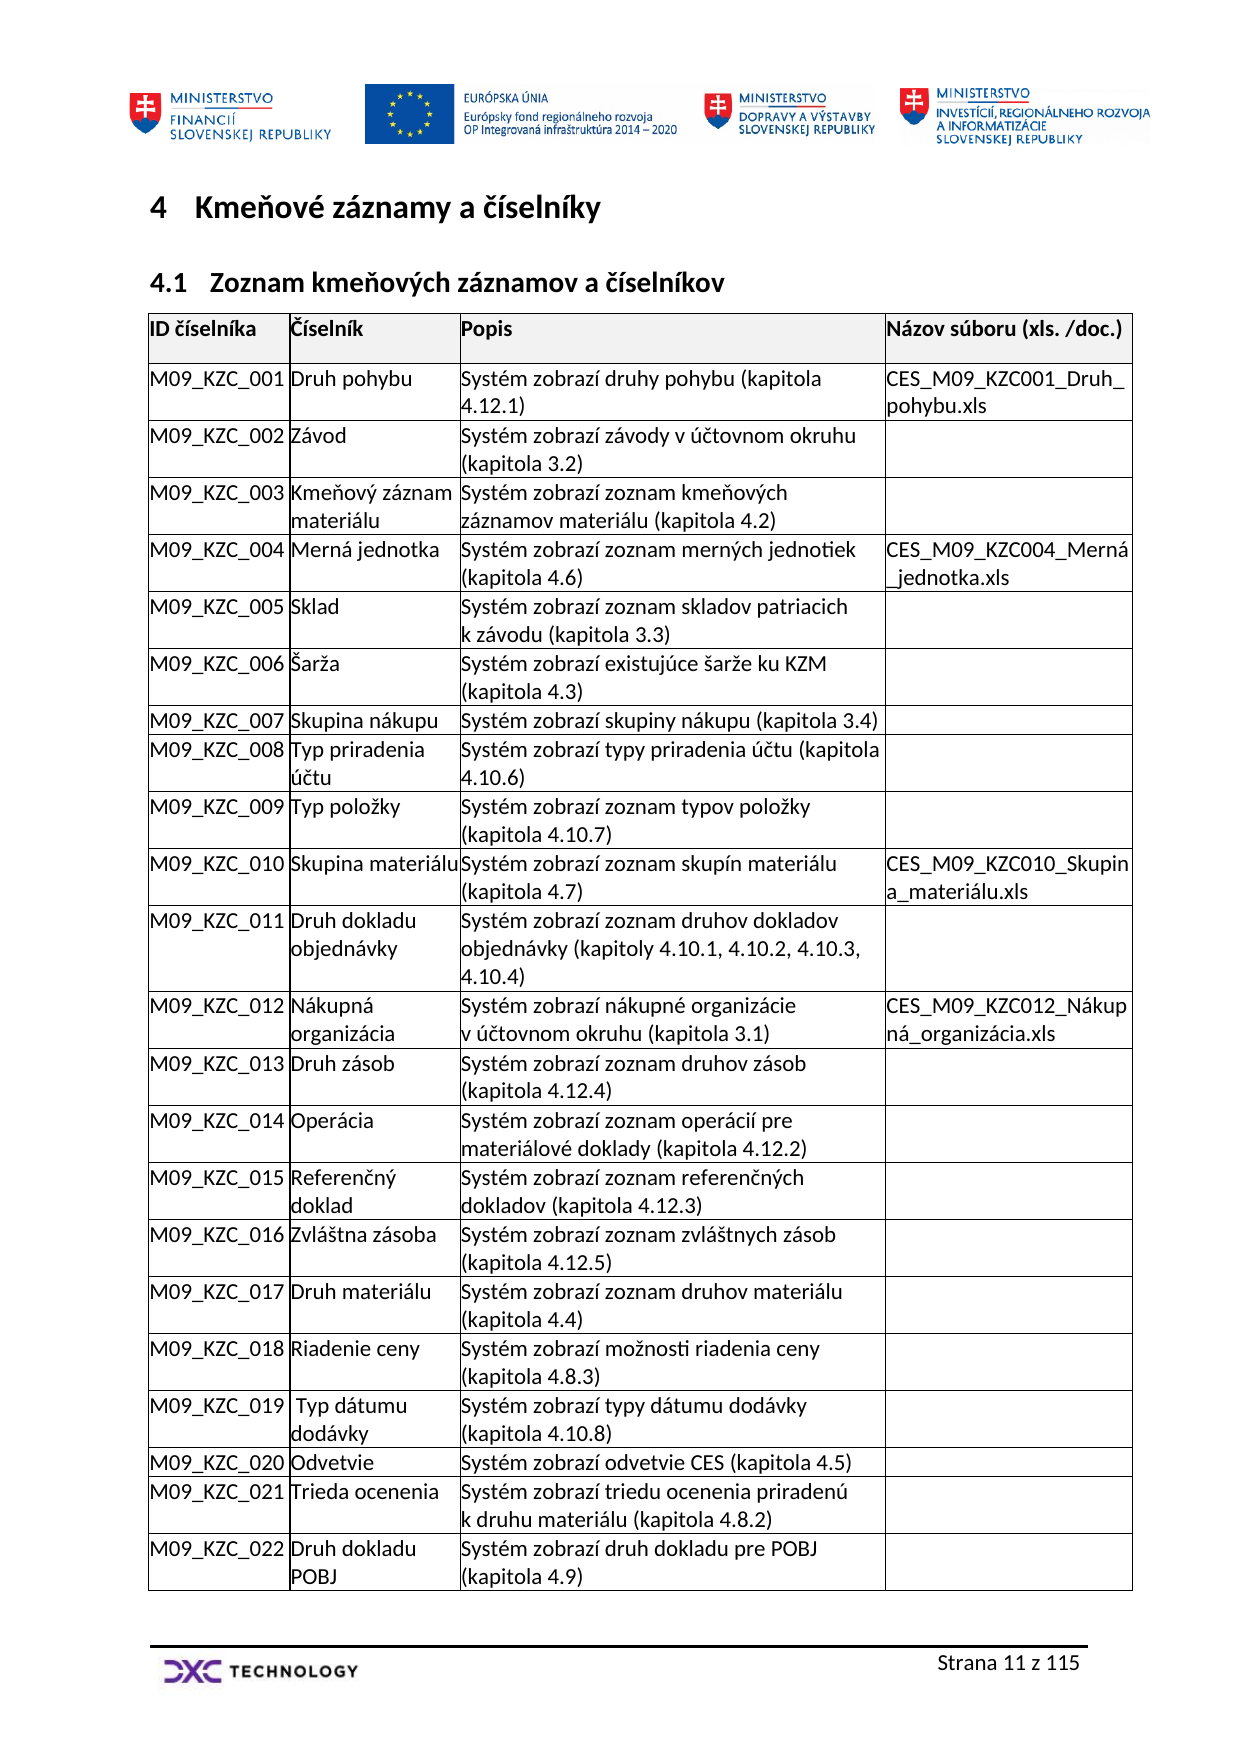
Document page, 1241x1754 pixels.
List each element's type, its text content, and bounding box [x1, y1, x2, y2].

table_cell [886, 1534, 1132, 1590]
table_cell Systém zobrazí skupiny nákupu (kapitola 3.4) [461, 706, 885, 734]
table_cell Odvetvie [291, 1448, 460, 1476]
table_cell Systém zobrazí zoznam typov položky (kapitola 4.10.7) [461, 792, 885, 848]
table_cell Systém zobrazí možnosti riadenia ceny (kapitola 4.8.3) [461, 1334, 885, 1390]
table_cell Závod [291, 421, 460, 477]
table_cell M09_KZC_009 [149, 792, 289, 848]
table_cell M09_KZC_008 [149, 735, 289, 791]
subtitle Zoznam kmeňových záznamov a číselníkov [150, 264, 1090, 300]
table_cell Typ dátumu dodávky [291, 1391, 460, 1447]
table_cell M09_KZC_003 [149, 478, 289, 534]
table_cell M09_KZC_019 [149, 1391, 289, 1447]
table_cell CES_M09_KZC001_Druh_pohybu.xls [886, 364, 1132, 420]
table_cell CES_M09_KZC004_Merná_jednotka.xls [886, 535, 1132, 591]
table_cell M09_KZC_002 [149, 421, 289, 477]
table_cell [886, 1448, 1132, 1476]
table_cell Druh materiálu [291, 1277, 460, 1333]
table_cell M09_KZC_018 [149, 1334, 289, 1390]
table_cell [886, 706, 1132, 734]
table_cell M09_KZC_001 [149, 364, 289, 420]
table_header ID číselníka [149, 314, 289, 363]
table_cell [886, 478, 1132, 534]
table_cell [886, 1477, 1132, 1533]
table_cell [886, 421, 1132, 477]
table_cell Druh zásob [291, 1049, 460, 1105]
table_cell Systém zobrazí druhy pohybu (kapitola 4.12.1) [461, 364, 885, 420]
picture [157, 1648, 373, 1697]
table_cell [886, 1277, 1132, 1333]
table_cell [886, 1049, 1132, 1105]
table_cell [886, 792, 1132, 848]
table_cell Druh pohybu [291, 364, 460, 420]
table_cell M09_KZC_004 [149, 535, 289, 591]
table_cell M09_KZC_013 [149, 1049, 289, 1105]
table_cell Merná jednotka [291, 535, 460, 591]
table_cell M09_KZC_005 [149, 592, 289, 648]
table_cell Systém zobrazí typy dátumu dodávky (kapitola 4.10.8) [461, 1391, 885, 1447]
picture [365, 84, 875, 144]
table_cell Zvláštna zásoba [291, 1220, 460, 1276]
table_cell M09_KZC_007 [149, 706, 289, 734]
table_cell Systém zobrazí zoznam merných jednotiek (kapitola 4.6) [461, 535, 885, 591]
table_cell Systém zobrazí triedu ocenenia priradenú k druhu materiálu (kapitola 4.8.2) [461, 1477, 885, 1533]
table_cell Systém zobrazí zoznam kmeňových záznamov materiálu (kapitola 4.2) [461, 478, 885, 534]
table_cell Systém zobrazí zoznam referenčných dokladov (kapitola 4.12.3) [461, 1163, 885, 1219]
table_cell M09_KZC_006 [149, 649, 289, 705]
table_cell Operácia [291, 1106, 460, 1162]
table_cell [886, 906, 1132, 991]
table_cell [886, 735, 1132, 791]
picture [129, 93, 331, 142]
table_cell Skupina nákupu [291, 706, 460, 734]
table_cell Systém zobrazí zoznam druhov zásob (kapitola 4.12.4) [461, 1049, 885, 1105]
table_cell Sklad [291, 592, 460, 648]
table_cell Referenčný doklad [291, 1163, 460, 1219]
table_cell Systém zobrazí existujúce šarže ku KZM (kapitola 4.3) [461, 649, 885, 705]
table_cell M09_KZC_017 [149, 1277, 289, 1333]
table_cell Kmeňový záznam materiálu [291, 478, 460, 534]
table_cell [886, 1334, 1132, 1390]
table_cell Skupina materiálu [291, 849, 460, 905]
table_cell Systém zobrazí zoznam zvláštnych zásob (kapitola 4.12.5) [461, 1220, 885, 1276]
table_cell Systém zobrazí druh dokladu pre POBJ (kapitola 4.9) [461, 1534, 885, 1590]
table_cell CES_M09_KZC012_Nákupná_organizácia.xls [886, 992, 1132, 1048]
table_cell M09_KZC_015 [149, 1163, 289, 1219]
table_cell Systém zobrazí zoznam druhov materiálu (kapitola 4.4) [461, 1277, 885, 1333]
table_cell Systém zobrazí zoznam operácií pre materiálové doklady (kapitola 4.12.2) [461, 1106, 885, 1162]
table_cell M09_KZC_014 [149, 1106, 289, 1162]
table_cell M09_KZC_022 [149, 1534, 289, 1590]
table_cell Systém zobrazí zoznam skupín materiálu (kapitola 4.7) [461, 849, 885, 905]
picture [900, 88, 1150, 146]
table_header Názov súboru (xls. /doc.) [886, 314, 1132, 363]
table_cell [886, 1220, 1132, 1276]
table_header Číselník [291, 314, 460, 363]
table_cell Systém zobrazí typy priradenia účtu (kapitola 4.10.6) [461, 735, 885, 791]
table_cell Typ položky [291, 792, 460, 848]
table_cell Systém zobrazí zoznam skladov patriacich k závodu (kapitola 3.3) [461, 592, 885, 648]
table_cell Systém zobrazí závody v účtovnom okruhu (kapitola 3.2) [461, 421, 885, 477]
table_cell Druh dokladu POBJ [291, 1534, 460, 1590]
table_cell [886, 592, 1132, 648]
table_header Popis [461, 314, 885, 363]
table_cell M09_KZC_011 [149, 906, 289, 991]
table_cell Typ priradenia účtu [291, 735, 460, 791]
table_cell [886, 1106, 1132, 1162]
table_cell Trieda ocenenia [291, 1477, 460, 1533]
subtitle Kmeňové záznamy a číselníky [150, 183, 1090, 227]
table_cell Nákupná organizácia [291, 992, 460, 1048]
table_cell M09_KZC_010 [149, 849, 289, 905]
table_cell Systém zobrazí odvetvie CES (kapitola 4.5) [461, 1448, 885, 1476]
table_cell M09_KZC_012 [149, 992, 289, 1048]
table_cell [886, 1163, 1132, 1219]
table_cell Druh dokladu objednávky [291, 906, 460, 991]
table_cell M09_KZC_016 [149, 1220, 289, 1276]
table_cell Šarža [291, 649, 460, 705]
table_cell M09_KZC_020 [149, 1448, 289, 1476]
table_cell Systém zobrazí zoznam druhov dokladov objednávky (kapitoly 4.10.1, 4.10.2, 4.10.3, 4.10.4) [461, 906, 885, 991]
table_cell Riadenie ceny [291, 1334, 460, 1390]
table_cell CES_M09_KZC010_Skupina_materiálu.xls [886, 849, 1132, 905]
table_cell [886, 649, 1132, 705]
table_cell [886, 1391, 1132, 1447]
table_cell Systém zobrazí nákupné organizácie v účtovnom okruhu (kapitola 3.1) [461, 992, 885, 1048]
table_cell M09_KZC_021 [149, 1477, 289, 1533]
